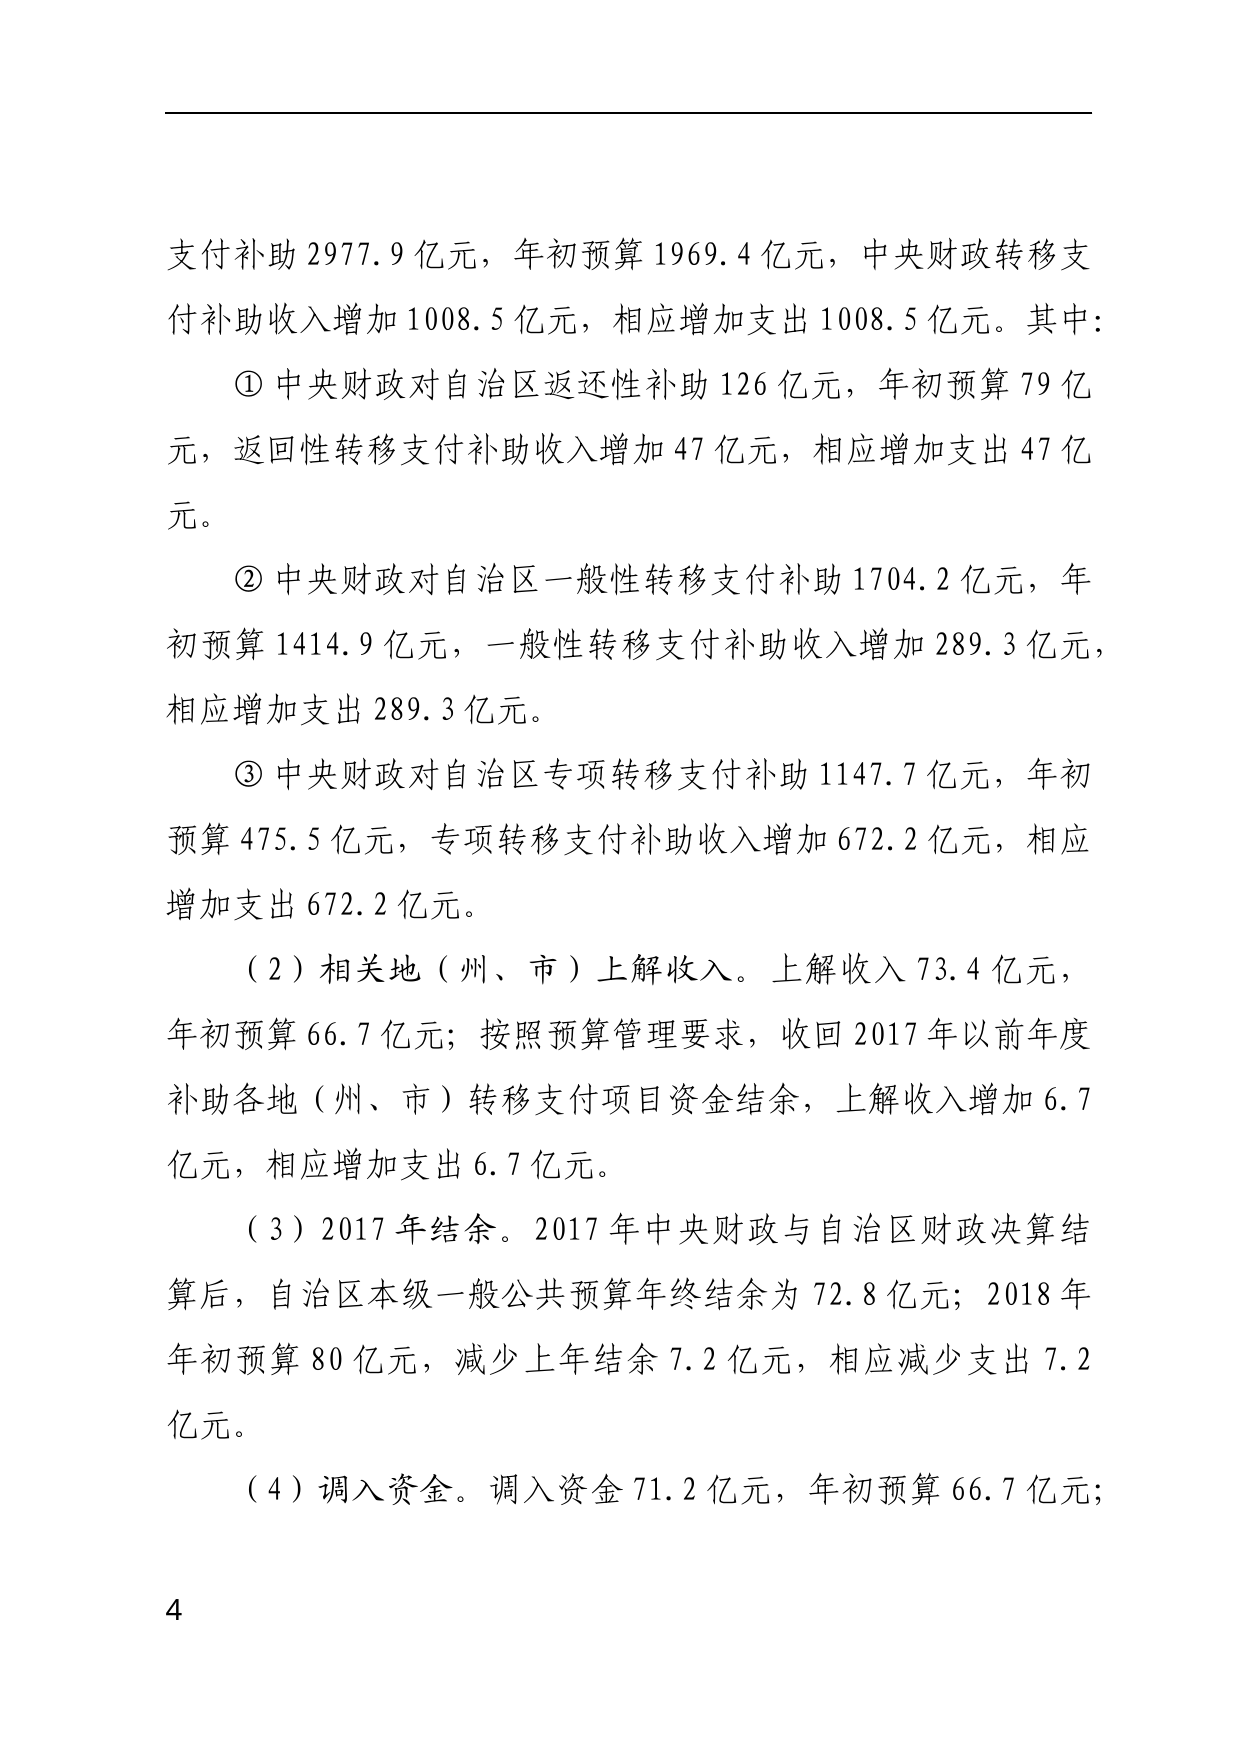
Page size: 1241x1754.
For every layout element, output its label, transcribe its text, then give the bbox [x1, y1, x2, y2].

text ①中央财政对自治区返还性补助126亿元，年初预算79亿元，返回性转移支付补助收入增加47亿元，相应增加支出47亿元。 [165, 349, 1092, 544]
text ③中央财政对自治区专项转移支付补助1147.7亿元，年初预算475.5亿元，专项转移支付补助收入增加672.2亿元，相应增加支出672.2亿元。 [165, 739, 1092, 934]
text （3）2017年结余。2017年中央财政与自治区财政决算结算后，自治区本级一般公共预算年终结余为72.8亿元；2018年年初预算80亿元，减少上年结余7.2亿元，相应减少支出7.2亿元。 [165, 1194, 1092, 1454]
text （2）相关地（州、市）上解收入。上解收入73.4亿元，年初预算66.7亿元；按照预算管理要求，收回2017年以前年度补助各地（州、市）转移支付项目资金结余，上解收入增加6.7亿元，相应增加支出6.7亿元。 [165, 934, 1092, 1194]
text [165, 219, 1092, 349]
text ②中央财政对自治区一般性转移支付补助1704.2亿元，年初预算1414.9亿元，一般性转移支付补助收入增加289.3亿元，相应增加支出289.3亿元。 [165, 544, 1092, 739]
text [165, 1454, 1092, 1519]
